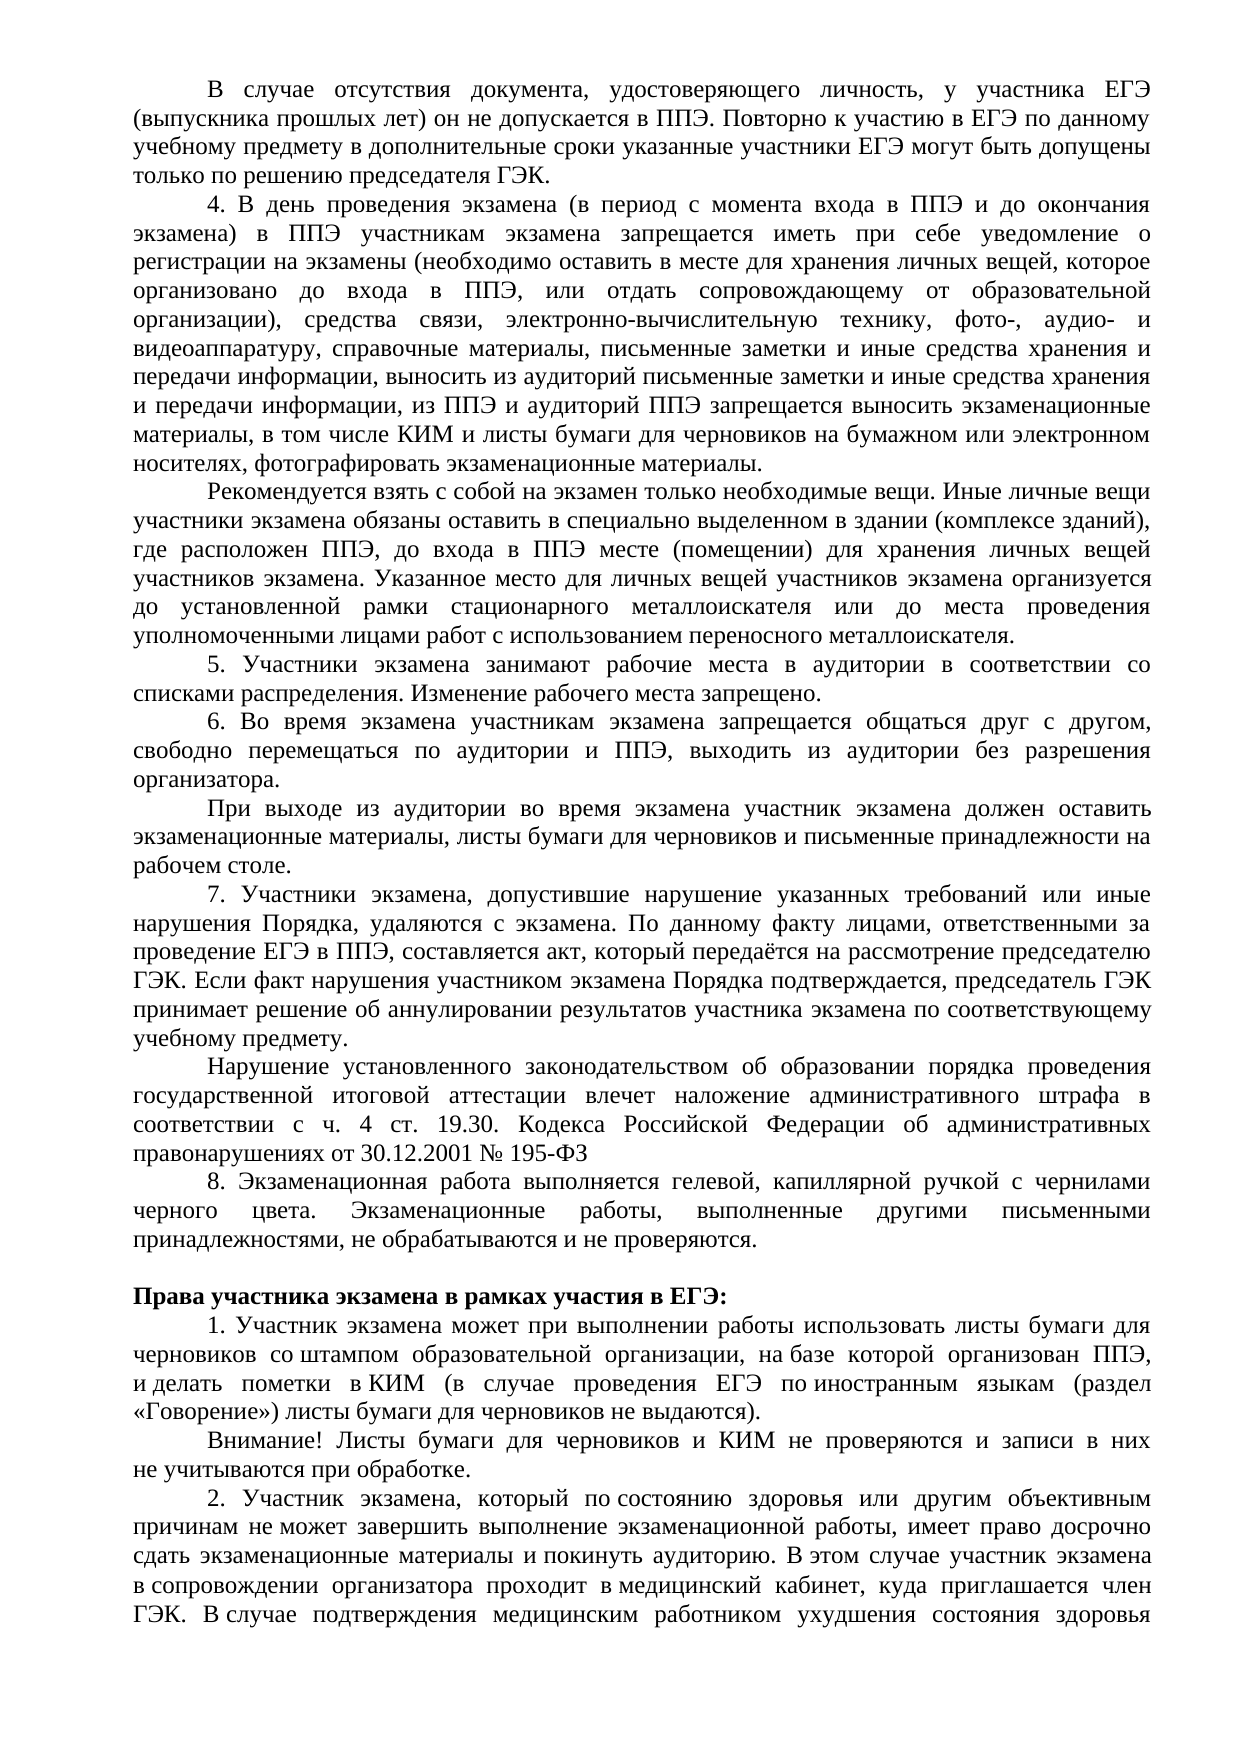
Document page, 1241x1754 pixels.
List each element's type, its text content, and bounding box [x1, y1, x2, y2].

text 5. Участники экзамена занимают рабочие места в аудитории в соответствии со списками распределения. Изменение рабочего места запрещено. [133, 649, 1152, 706]
text Рекомендуется взять с собой на экзамен только необходимые вещи. Иные личные вещи участники экзамена обязаны оставить в специально выделенном в здании (комплексе зданий), где расположен ППЭ, до входа в ППЭ месте (помещении) для хранения личных вещей участников экзамена. Указанное место для личных вещей участников экзамена организуется до установленной рамки стационарного металлоискателя или до места проведения уполномоченными лицами работ с использованием переносного металлоискателя. [133, 476, 1152, 649]
text 8. Экзаменационная работа выполняется гелевой, капиллярной ручкой с чернилами черного цвета. Экзаменационные работы, выполненные другими письменными принадлежностями, не обрабатываются и не проверяются. [133, 1166, 1152, 1253]
text Внимание! Листы бумаги для черновиков и КИМ не проверяются и записи в них не учитываются при обработке. [133, 1425, 1152, 1483]
text 1. Участник экзамена может при выполнении работы использовать листы бумаги для черновиков со штампом образовательной организации, на базе которой организован ППЭ, и делать пометки в КИМ (в случае проведения ЕГЭ по иностранным языкам (раздел «Говорение») листы бумаги для черновиков не выдаются). [133, 1310, 1152, 1425]
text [133, 1483, 1152, 1628]
text В случае отсутствия документа, удостоверяющего личность, у участника ЕГЭ (выпускника прошлых лет) он не допускается в ППЭ. Повторно к участию в ЕГЭ по данному учебному предмету в дополнительные сроки указанные участники ЕГЭ могут быть допущены только по решению председателя ГЭК. [133, 74, 1152, 189]
text Права участника экзамена в рамках участия в ЕГЭ: [133, 1281, 1152, 1310]
text 6. Во время экзамена участникам экзамена запрещается общаться друг с другом, свободно перемещаться по аудитории и ППЭ, выходить из аудитории без разрешения организатора. [133, 706, 1152, 793]
text 4. В день проведения экзамена (в период с момента входа в ППЭ и до окончания экзамена) в ППЭ участникам экзамена запрещается иметь при себе уведомление о регистрации на экзамены (необходимо оставить в месте для хранения личных вещей, которое организовано до входа в ППЭ, или отдать сопровождающему от образовательной организации), средства связи, электронно-вычислительную технику, фото-, аудио- и видеоаппаратуру, справочные материалы, письменные заметки и иные средства хранения и передачи информации, выносить из аудиторий письменные заметки и иные средства хранения и передачи информации, из ППЭ и аудиторий ППЭ запрещается выносить экзаменационные материалы, в том числе КИМ и листы бумаги для черновиков на бумажном или электронном носителях, фотографировать экзаменационные материалы. [133, 189, 1152, 476]
text При выходе из аудитории во время экзамена участник экзамена должен оставить экзаменационные материалы, листы бумаги для черновиков и письменные принадлежности на рабочем столе. [133, 793, 1152, 879]
text Нарушение установленного законодательством об образовании порядка проведения государственной итоговой аттестации влечет наложение административного штрафа в соответствии с ч. 4 ст. 19.30. Кодекса Российской Федерации об административных правонарушениях от 30.12.2001 № 195-ФЗ [133, 1051, 1152, 1166]
text 7. Участники экзамена, допустившие нарушение указанных требований или иные нарушения Порядка, удаляются с экзамена. По данному факту лицами, ответственными за проведение ЕГЭ в ППЭ, составляется акт, который передаётся на рассмотрение председателю ГЭК. Если факт нарушения участником экзамена Порядка подтверждается, председатель ГЭК принимает решение об аннулировании результатов участника экзамена по соответствующему учебному предмету. [133, 879, 1152, 1051]
